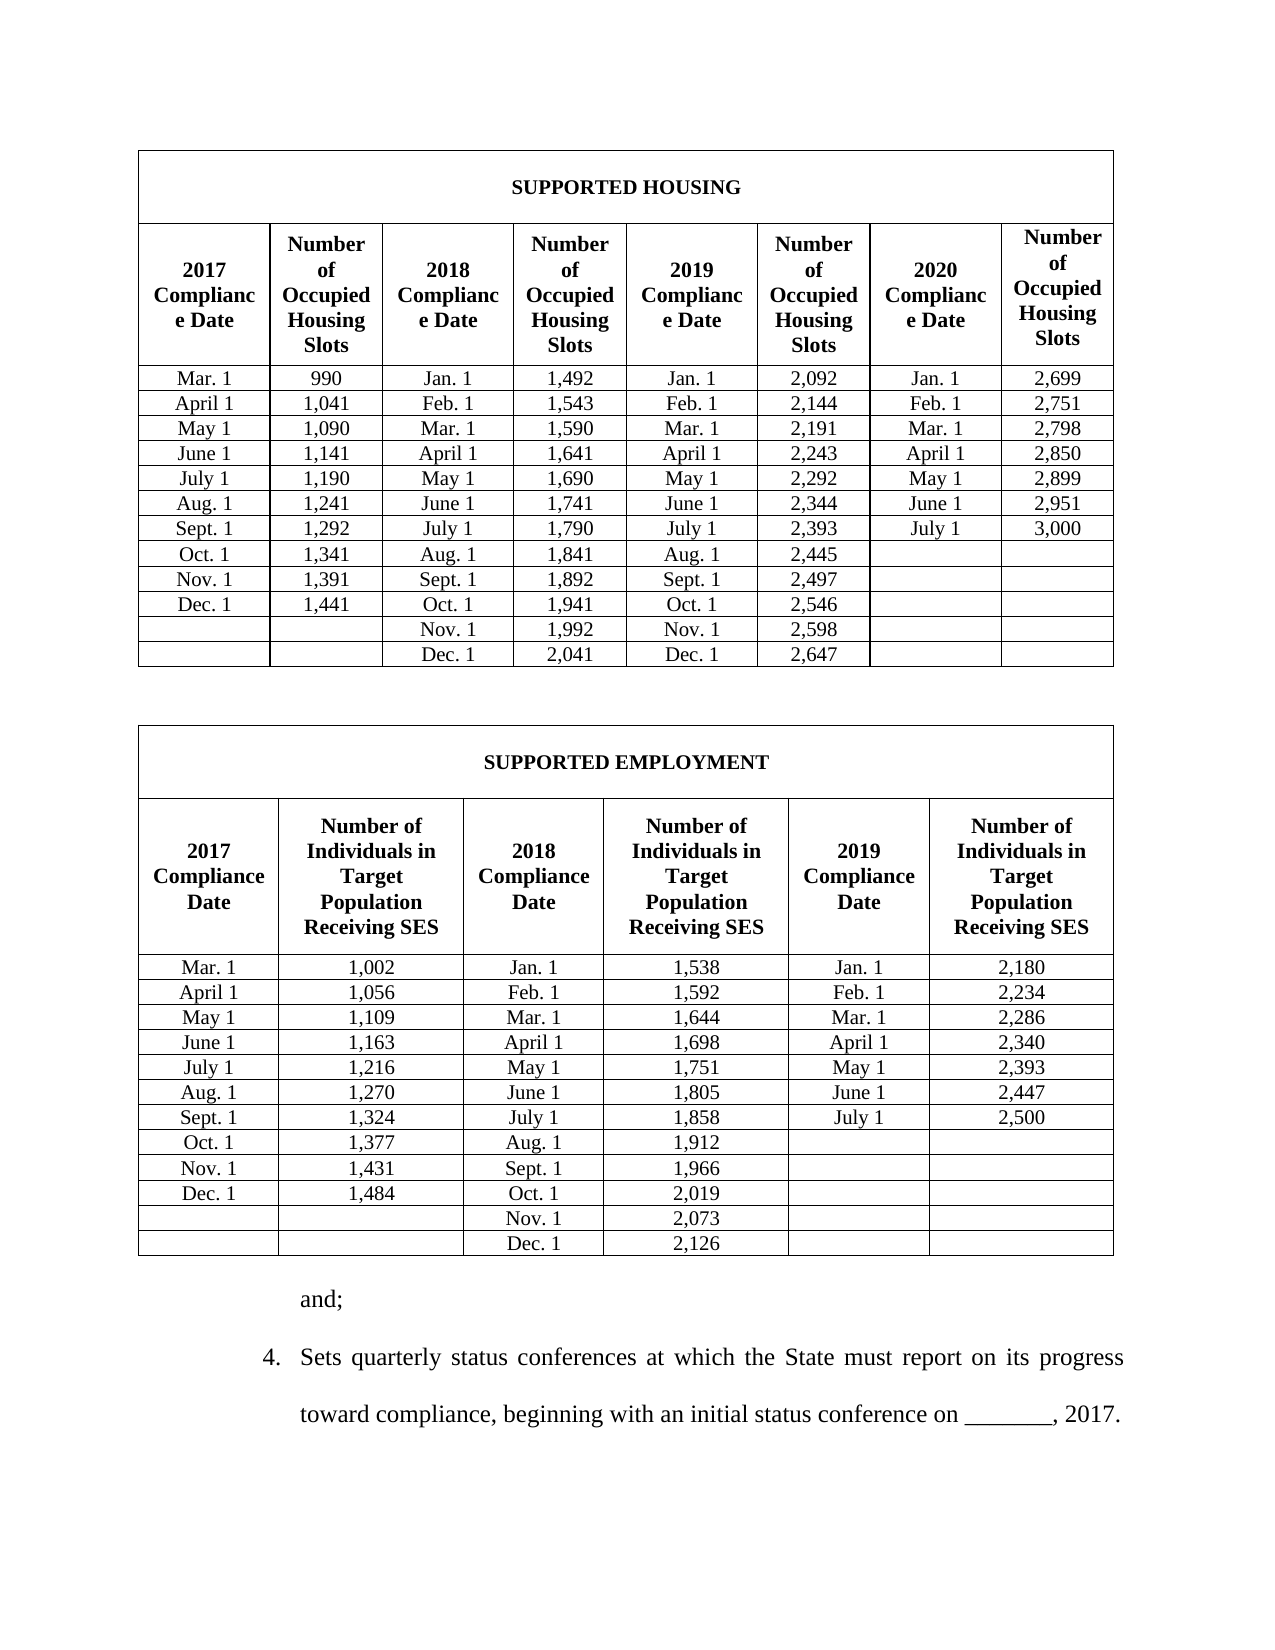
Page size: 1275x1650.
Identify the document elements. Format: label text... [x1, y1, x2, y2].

table_cell 2,292 [758, 466, 869, 490]
table_cell 1,216 [279, 1055, 463, 1079]
table_cell 2018 Compliance Date [464, 799, 603, 953]
table_cell [789, 1206, 929, 1230]
table_cell 2019 Compliance Date [627, 224, 757, 365]
table_cell 2,598 [758, 617, 869, 641]
table_cell May 1 [139, 1005, 278, 1029]
table_cell 3,000 [1002, 516, 1113, 540]
table_cell Aug. 1 [383, 541, 513, 566]
table_cell [139, 1206, 278, 1230]
table_cell Aug. 1 [627, 541, 757, 566]
table_cell Feb. 1 [871, 391, 1001, 415]
table_cell 2,340 [930, 1030, 1113, 1054]
table_cell 1,941 [514, 592, 626, 616]
table_cell Sept. 1 [139, 1105, 278, 1129]
table_cell 1,751 [604, 1055, 788, 1079]
table_cell [789, 1130, 929, 1154]
table_cell [871, 567, 1001, 591]
table_cell June 1 [464, 1080, 603, 1104]
table_cell April 1 [789, 1030, 929, 1054]
table_cell Dec. 1 [464, 1231, 603, 1255]
table_cell June 1 [139, 441, 269, 465]
table_cell [871, 642, 1001, 666]
table_cell Feb. 1 [627, 391, 757, 415]
table_cell Feb. 1 [383, 391, 513, 415]
table_cell [789, 1155, 929, 1179]
table_cell May 1 [627, 466, 757, 490]
table_cell 2,647 [758, 642, 869, 666]
table_cell May 1 [139, 416, 269, 440]
table_cell 1,538 [604, 955, 788, 979]
table_cell Sept. 1 [464, 1155, 603, 1179]
table_cell 1,141 [271, 441, 382, 465]
table_cell Mar. 1 [139, 366, 269, 390]
table_cell Nov. 1 [383, 617, 513, 641]
table_cell Number of Individuals in Target Population Receiving SES [604, 799, 788, 953]
table_cell 2,546 [758, 592, 869, 616]
table_cell 2,344 [758, 491, 869, 515]
table_cell Dec. 1 [139, 592, 269, 616]
table_cell [279, 1206, 463, 1230]
table_cell 2,751 [1002, 391, 1113, 415]
table_cell 2019 Compliance Date [789, 799, 929, 953]
table_cell 1,492 [514, 366, 626, 390]
table_cell 1,163 [279, 1030, 463, 1054]
table_cell Mar. 1 [139, 955, 278, 979]
table_cell 2,126 [604, 1231, 788, 1255]
table_cell 2,019 [604, 1181, 788, 1204]
table_cell [789, 1231, 929, 1255]
table_cell 1,391 [271, 567, 382, 591]
table_cell 2,447 [930, 1080, 1113, 1104]
table_header SUPPORTED HOUSING [139, 151, 1113, 223]
table_cell Mar. 1 [789, 1005, 929, 1029]
table_header SUPPORTED EMPLOYMENT [139, 726, 1113, 798]
table_cell 1,543 [514, 391, 626, 415]
table_cell [271, 642, 382, 666]
table_cell 1,805 [604, 1080, 788, 1104]
table_cell Nov. 1 [627, 617, 757, 641]
table_cell April 1 [139, 391, 269, 415]
table_cell May 1 [871, 466, 1001, 490]
table_cell 1,912 [604, 1130, 788, 1154]
table_cell 2017 Compliance Date [139, 224, 269, 365]
table_cell 2,951 [1002, 491, 1113, 515]
table_cell [271, 617, 382, 641]
table_cell [1002, 617, 1113, 641]
table_cell Sept. 1 [383, 567, 513, 591]
table_cell 1,431 [279, 1155, 463, 1179]
table_cell 2,243 [758, 441, 869, 465]
table_cell July 1 [383, 516, 513, 540]
table_cell [789, 1181, 929, 1204]
table_cell 1,858 [604, 1105, 788, 1129]
table_cell Aug. 1 [464, 1130, 603, 1154]
table_cell 1,056 [279, 980, 463, 1004]
table_cell Mar. 1 [383, 416, 513, 440]
table_cell 2,191 [758, 416, 869, 440]
table_cell June 1 [627, 491, 757, 515]
table_cell 1,690 [514, 466, 626, 490]
table_cell 2,497 [758, 567, 869, 591]
table_cell Number of Occupied Housing Slots [758, 224, 869, 365]
table_cell June 1 [871, 491, 1001, 515]
table_cell [871, 617, 1001, 641]
table_cell Nov. 1 [139, 1155, 278, 1179]
table_cell 1,590 [514, 416, 626, 440]
table_cell Jan. 1 [383, 366, 513, 390]
table_cell [930, 1155, 1113, 1179]
table_cell July 1 [627, 516, 757, 540]
table_cell 1,190 [271, 466, 382, 490]
table_cell 990 [271, 366, 382, 390]
table_cell 2,500 [930, 1105, 1113, 1129]
table_cell 2,073 [604, 1206, 788, 1230]
table_cell 2,899 [1002, 466, 1113, 490]
table_cell July 1 [871, 516, 1001, 540]
table_cell 2,798 [1002, 416, 1113, 440]
table_cell Feb. 1 [789, 980, 929, 1004]
table_cell May 1 [789, 1055, 929, 1079]
table_cell [930, 1130, 1113, 1154]
table_cell June 1 [139, 1030, 278, 1054]
table_cell 1,441 [271, 592, 382, 616]
table_cell 1,341 [271, 541, 382, 566]
table_cell Jan. 1 [871, 366, 1001, 390]
table_cell 1,484 [279, 1181, 463, 1204]
table_cell Sept. 1 [139, 516, 269, 540]
table_cell Sept. 1 [627, 567, 757, 591]
table_cell Aug. 1 [139, 1080, 278, 1104]
table_cell 1,324 [279, 1105, 463, 1129]
table_cell 2,041 [514, 642, 626, 666]
table_cell April 1 [139, 980, 278, 1004]
table_cell April 1 [464, 1030, 603, 1054]
table_cell 1,041 [271, 391, 382, 415]
table_cell 1,002 [279, 955, 463, 979]
table_cell 1,966 [604, 1155, 788, 1179]
table_cell 1,270 [279, 1080, 463, 1104]
table_cell 2017 Compliance Date [139, 799, 278, 953]
table_cell 2020 Compliance Date [871, 224, 1001, 365]
table_cell 2,850 [1002, 441, 1113, 465]
table_cell June 1 [789, 1080, 929, 1104]
table_cell Number of Occupied Housing Slots [271, 224, 382, 365]
table_cell 1,644 [604, 1005, 788, 1029]
table_cell [930, 1181, 1113, 1204]
table_cell Aug. 1 [139, 491, 269, 515]
table_cell 2,393 [758, 516, 869, 540]
table_cell Number of Individuals in Target Population Receiving SES [930, 799, 1113, 953]
table_cell 1,741 [514, 491, 626, 515]
table_cell [1002, 541, 1113, 566]
table_cell July 1 [789, 1105, 929, 1129]
table_cell Mar. 1 [627, 416, 757, 440]
table_cell Number of Individuals in Target Population Receiving SES [279, 799, 463, 953]
table_cell [871, 541, 1001, 566]
table_cell Dec. 1 [139, 1181, 278, 1204]
table_cell 2,092 [758, 366, 869, 390]
table_cell Dec. 1 [383, 642, 513, 666]
table_cell [1002, 592, 1113, 616]
table_cell 2,445 [758, 541, 869, 566]
table_cell Mar. 1 [871, 416, 1001, 440]
table_cell June 1 [383, 491, 513, 515]
table_cell [139, 1231, 278, 1255]
table_cell Jan. 1 [464, 955, 603, 979]
table_cell 2,393 [930, 1055, 1113, 1079]
table_cell July 1 [139, 466, 269, 490]
table_cell Oct. 1 [383, 592, 513, 616]
table_cell July 1 [139, 1055, 278, 1079]
table_cell Dec. 1 [627, 642, 757, 666]
table_cell Oct. 1 [627, 592, 757, 616]
table_cell 1,892 [514, 567, 626, 591]
table_cell Number of Occupied Housing Slots [1002, 224, 1113, 365]
table_cell [279, 1231, 463, 1255]
list Sets quarterly status conferences at which the State must report on its progress toward compliance, beginning with an initial status conference on _______, 2017. [262, 1342, 1125, 1428]
table_cell [1002, 567, 1113, 591]
table_cell [139, 642, 269, 666]
table_cell 1,109 [279, 1005, 463, 1029]
table_cell 2,234 [930, 980, 1113, 1004]
table_cell 1,241 [271, 491, 382, 515]
table_cell 2,286 [930, 1005, 1113, 1029]
table_cell May 1 [383, 466, 513, 490]
table_cell 1,641 [514, 441, 626, 465]
table_cell 1,992 [514, 617, 626, 641]
table_cell Mar. 1 [464, 1005, 603, 1029]
table_cell [139, 617, 269, 641]
table_cell July 1 [464, 1105, 603, 1129]
table_cell Number of Occupied Housing Slots [514, 224, 626, 365]
table_cell April 1 [383, 441, 513, 465]
table_cell [1002, 642, 1113, 666]
table_cell Jan. 1 [789, 955, 929, 979]
table_cell [930, 1231, 1113, 1255]
table_cell 1,841 [514, 541, 626, 566]
table_cell Oct. 1 [139, 1130, 278, 1154]
table_cell Oct. 1 [464, 1181, 603, 1204]
table_cell 1,592 [604, 980, 788, 1004]
table_cell 1,292 [271, 516, 382, 540]
table_cell 1,090 [271, 416, 382, 440]
table_cell Nov. 1 [139, 567, 269, 591]
table_cell April 1 [627, 441, 757, 465]
table_cell May 1 [464, 1055, 603, 1079]
table_cell Nov. 1 [464, 1206, 603, 1230]
table_cell Oct. 1 [139, 541, 269, 566]
table_cell Feb. 1 [464, 980, 603, 1004]
list and; [300, 1284, 1125, 1313]
table_cell [871, 592, 1001, 616]
table_cell [930, 1206, 1113, 1230]
table_cell 2,699 [1002, 366, 1113, 390]
table_cell 2,180 [930, 955, 1113, 979]
table_cell April 1 [871, 441, 1001, 465]
table_cell 1,790 [514, 516, 626, 540]
table_cell Jan. 1 [627, 366, 757, 390]
table_cell 1,698 [604, 1030, 788, 1054]
table_cell 1,377 [279, 1130, 463, 1154]
table_cell 2018 Compliance Date [383, 224, 513, 365]
table_cell 2,144 [758, 391, 869, 415]
